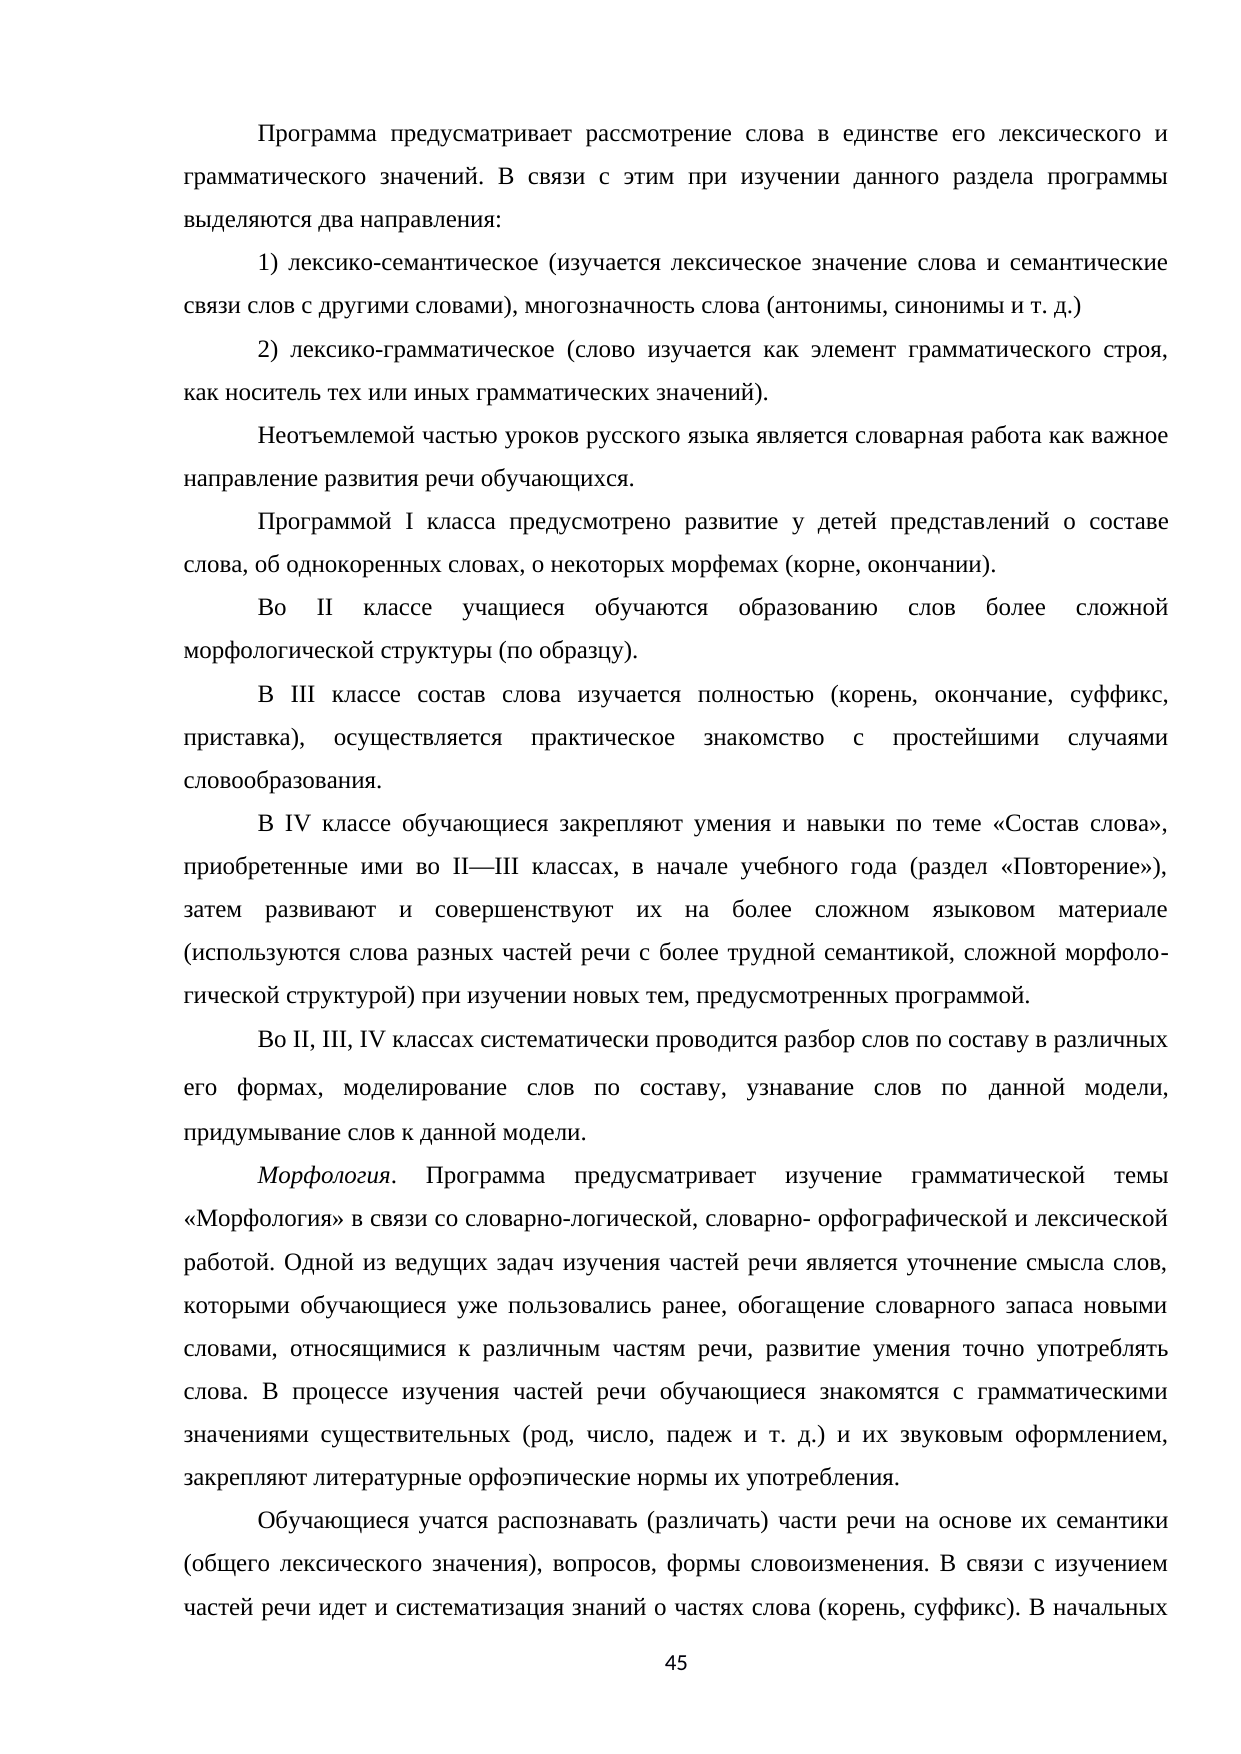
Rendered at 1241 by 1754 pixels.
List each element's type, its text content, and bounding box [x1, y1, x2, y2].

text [183, 1505, 1169, 1620]
text В III классе состав слова изучается полностью (корень, окончание, суффикс, приставка), осуществляется практическое знакомство с простейшими случаями словообразования. [183, 679, 1169, 794]
text Программой I класса предусмотрено развитие у детей представлений о составе слова, об однокоренных словах, о некоторых морфемах (корне, окончании). [183, 506, 1169, 578]
text Программа предусматривает рассмотрение слова в единстве его лексического и грамматического значений. В связи с этим при изучении данного раздела программы выделяются два направления: [183, 118, 1169, 233]
text Морфология. Программа предусматривает изучение грамматической темы «Морфология» в связи со словарно-логической, словарно- орфографической и лексической работой. Одной из ведущих задач изучения частей речи является уточнение смысла слов, которыми обучающиеся уже пользовались ранее, обогащение словарного запаса новыми словами, относящимися к различным частям речи, развитие умения точно употреблять слова. В процессе изучения частей речи обучающиеся знакомятся с грамматическими значениями существительных (род, число, падеж и т. д.) и их звуковым оформлением, закрепляют литературные орфоэпические нормы их употребления. [183, 1160, 1169, 1491]
text В IV классе обучающиеся закрепляют умения и навыки по теме «Состав слова», приобретенные ими во II—III классах, в начале учебного года (раздел «Повторение»), затем развивают и совершенствуют их на более сложном языковом материале (используются слова разных частей речи с более трудной семантикой, сложной морфологической структурой) при изучении новых тем, предусмотренных программой. [183, 808, 1169, 1009]
text Во II, III, IV классах систематически проводится разбор слов по составу в различных его формах, моделирование слов по составу, узнавание слов по данной модели, придумывание слов к данной модели. [183, 1024, 1169, 1146]
text 2) лексико-грамматическое (слово изучается как элемент грамматического строя, как носитель тех или иных грамматических значений). [183, 334, 1169, 406]
text Неотъемлемой частью уроков русского языка является словарная работа как важное направление развития речи обучающихся. [183, 420, 1169, 492]
text Во II классе учащиеся обучаются образованию слов более сложной морфологической структуры (по образцу). [183, 592, 1169, 664]
text 1) лексико-семантическое (изучается лексическое значение слова и семантические связи слов с другими словами), многозначность слова (антонимы, синонимы и т. д.) [183, 247, 1169, 319]
